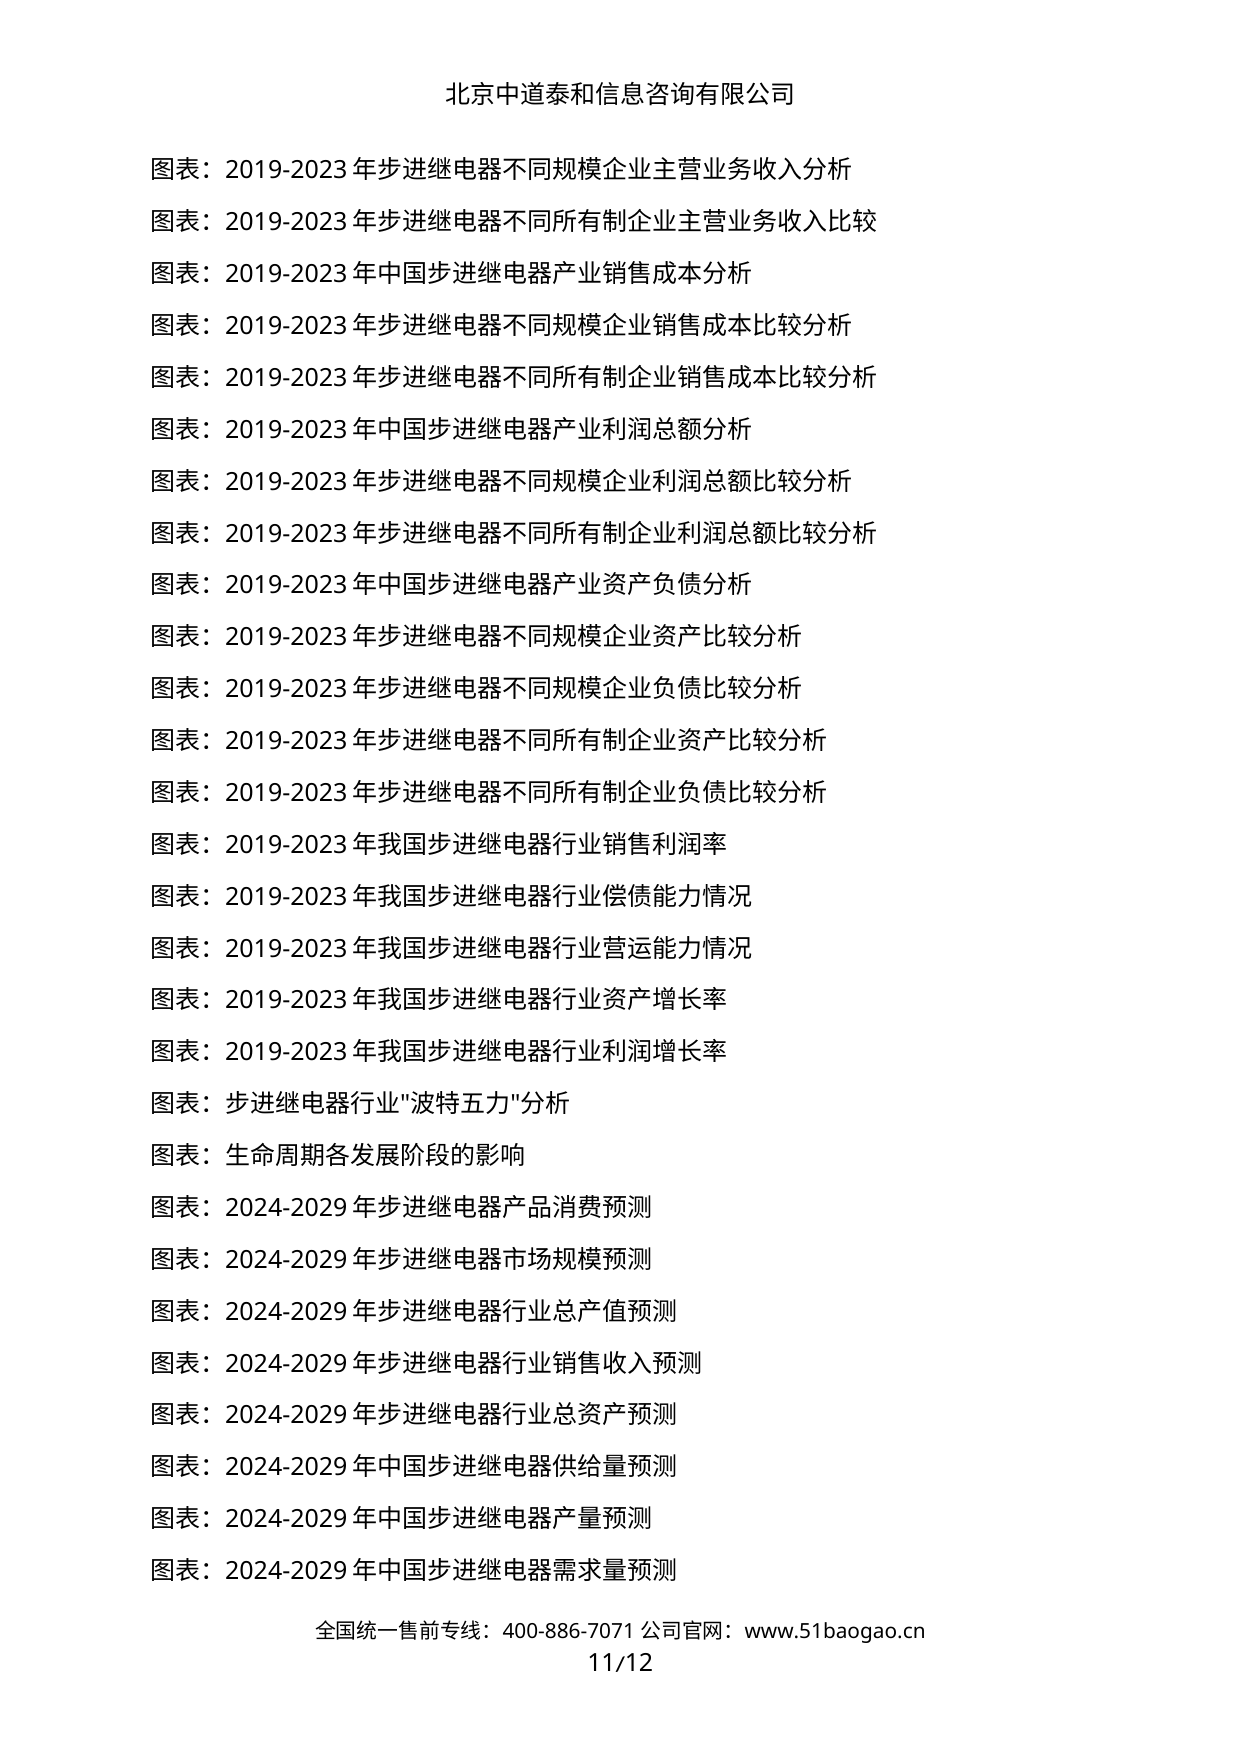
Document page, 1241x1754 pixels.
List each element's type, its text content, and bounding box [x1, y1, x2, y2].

text 图表：2019-2023年步进继电器不同所有制企业资产比较分析 [150, 721, 1090, 757]
text 图表：2019-2023年步进继电器不同所有制企业主营业务收入比较 [150, 202, 1090, 238]
text 图表：2024-2029年步进继电器市场规模预测 [150, 1239, 1090, 1276]
text 图表：2019-2023年步进继电器不同所有制企业销售成本比较分析 [150, 357, 1090, 394]
text 图表：2019-2023年步进继电器不同规模企业负债比较分析 [150, 669, 1090, 705]
text 图表：2024-2029年步进继电器行业总资产预测 [150, 1395, 1090, 1431]
text 图表：2019-2023年步进继电器不同规模企业销售成本比较分析 [150, 306, 1090, 342]
text 图表：2019-2023年步进继电器不同所有制企业负债比较分析 [150, 772, 1090, 809]
text 图表：2024-2029年步进继电器产品消费预测 [150, 1187, 1090, 1224]
text 图表：2019-2023年我国步进继电器行业营运能力情况 [150, 928, 1090, 964]
text 图表：2019-2023年我国步进继电器行业利润增长率 [150, 1032, 1090, 1068]
text 图表：2019-2023年步进继电器不同规模企业利润总额比较分析 [150, 461, 1090, 497]
text 图表：2024-2029年步进继电器行业销售收入预测 [150, 1343, 1090, 1379]
text 图表：2019-2023年步进继电器不同规模企业主营业务收入分析 [150, 150, 1090, 186]
text 图表：2019-2023年我国步进继电器行业偿债能力情况 [150, 876, 1090, 912]
text 图表：2019-2023年中国步进继电器产业利润总额分析 [150, 409, 1090, 446]
text 图表：2024-2029年中国步进继电器供给量预测 [150, 1447, 1090, 1483]
text 图表：2019-2023年我国步进继电器行业资产增长率 [150, 980, 1090, 1016]
text 图表：2019-2023年中国步进继电器产业资产负债分析 [150, 565, 1090, 601]
text 图表：2019-2023年步进继电器不同所有制企业利润总额比较分析 [150, 513, 1090, 549]
text 图表：2019-2023年步进继电器不同规模企业资产比较分析 [150, 617, 1090, 653]
text 图表：步进继电器行业"波特五力"分析 [150, 1084, 1090, 1120]
text 图表：2024-2029年中国步进继电器产量预测 [150, 1499, 1090, 1535]
text 图表：2024-2029年中国步进继电器需求量预测 [150, 1551, 1090, 1587]
text 图表：2024-2029年步进继电器行业总产值预测 [150, 1291, 1090, 1327]
text 图表：2019-2023年中国步进继电器产业销售成本分析 [150, 254, 1090, 290]
text 图表：生命周期各发展阶段的影响 [150, 1136, 1090, 1172]
text 图表：2019-2023年我国步进继电器行业销售利润率 [150, 824, 1090, 861]
